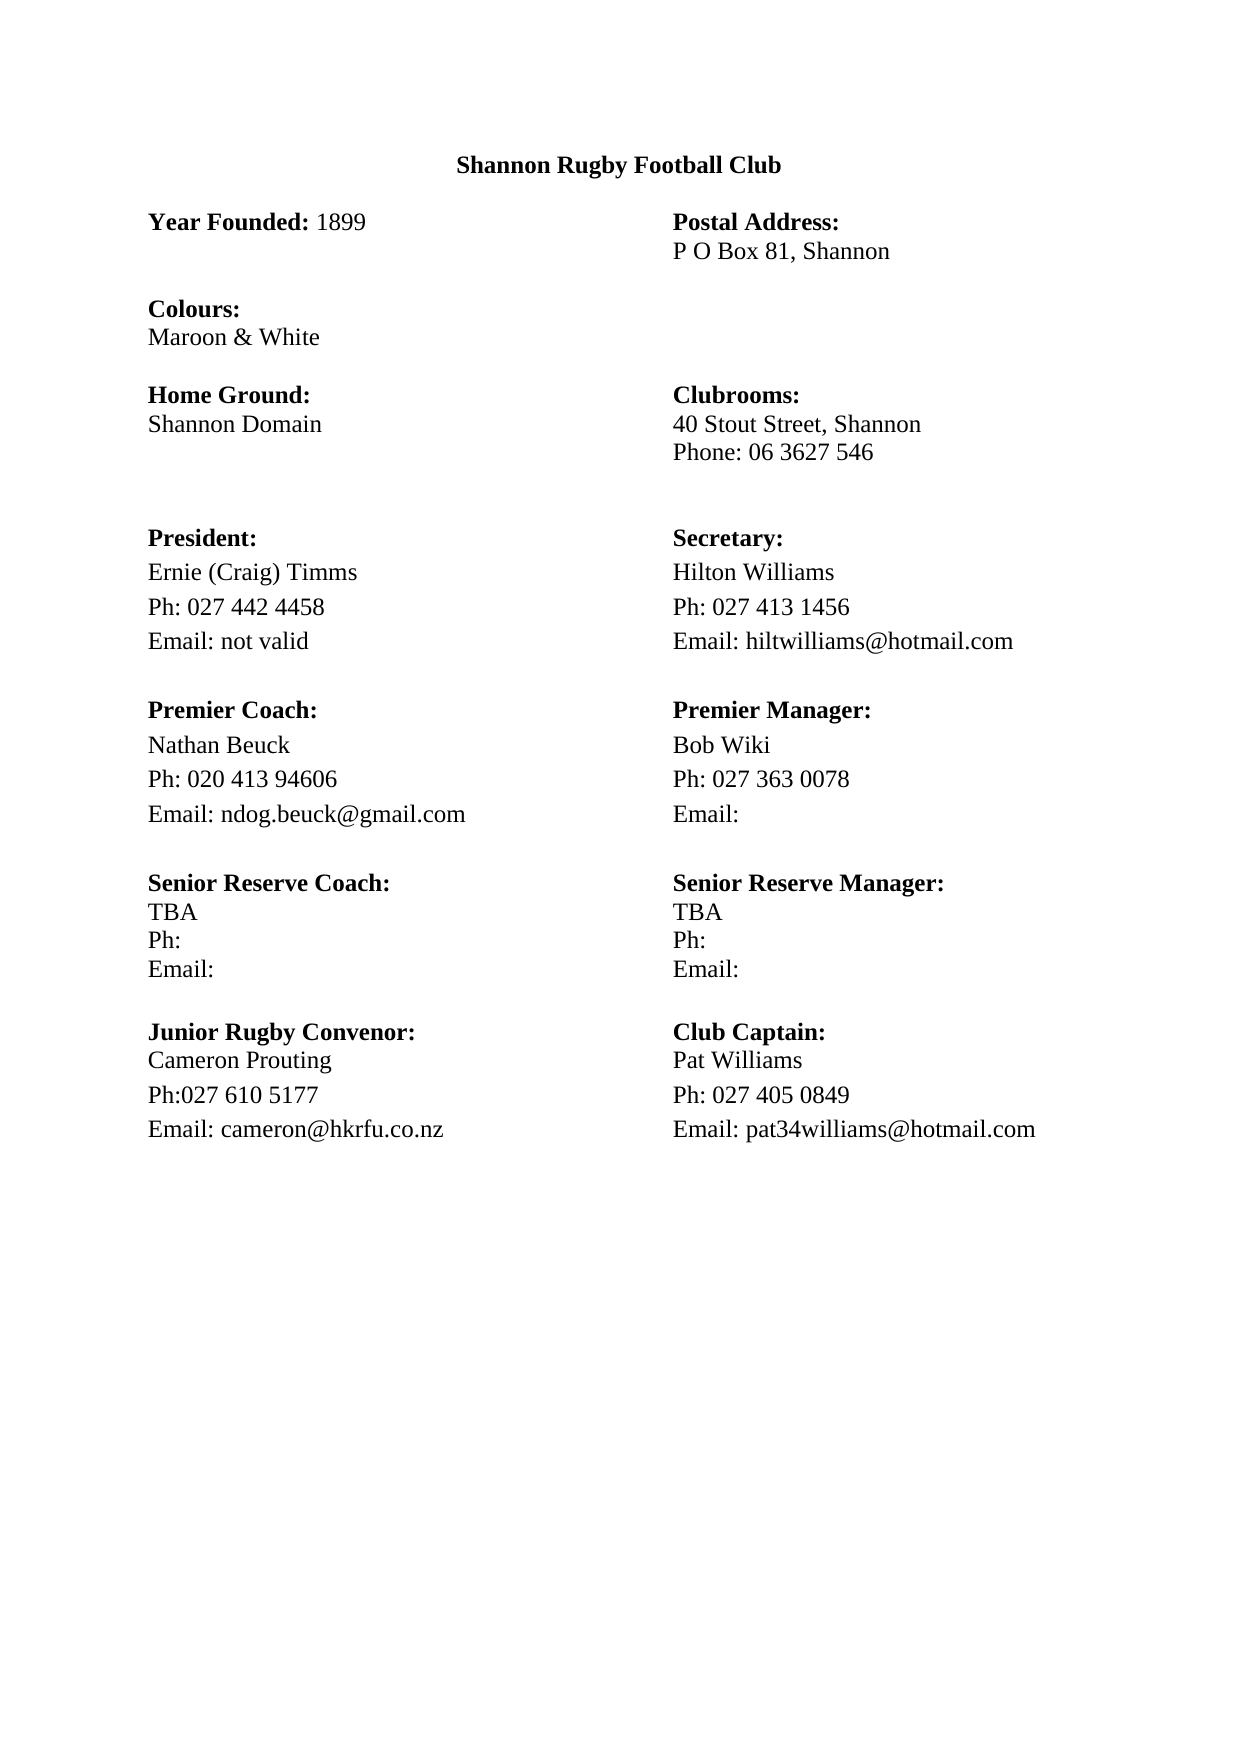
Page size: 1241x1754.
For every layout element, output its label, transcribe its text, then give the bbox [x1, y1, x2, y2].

text Shannon Domain 40 Stout Street, Shannon [148, 409, 1090, 437]
text P O Box 81, Shannon [148, 236, 1090, 265]
text Ph: 020 413 94606 Ph: 027 363 0078 [148, 764, 1090, 793]
text Email: ndog.beuck@gmail.com Email: [148, 799, 1090, 828]
text Phone: 06 3627 546 [148, 437, 1090, 466]
text President: Secretary: [148, 523, 1090, 552]
text Home Ground: Clubrooms: [148, 380, 1090, 409]
text Nathan Beuck Bob Wiki [148, 730, 1090, 759]
text Ph: Ph: [148, 925, 1090, 954]
text Maroon & White [148, 322, 1090, 351]
text Ph: 027 442 4458 Ph: 027 413 1456 [148, 592, 1090, 621]
text Senior Reserve Coach: Senior Reserve Manager: [148, 868, 1090, 897]
text Ph:027 610 5177 Ph: 027 405 0849 [148, 1080, 1090, 1108]
text Ernie (Craig) Timms Hilton Williams [148, 557, 1090, 586]
text Year Founded: 1899 Postal Address: [148, 207, 1090, 236]
text Email: Email: [148, 954, 1090, 983]
text Email: cameron@hkrfu.co.nz Email: pat34williams@hotmail.com [148, 1114, 1090, 1172]
text Email: not valid Email: hiltwilliams@hotmail.com [148, 626, 1090, 655]
text Colours: [148, 294, 1090, 322]
text Cameron Prouting Pat Williams [148, 1045, 1090, 1074]
text Junior Rugby Convenor: Club Captain: [148, 1017, 1090, 1045]
text Premier Coach: Premier Manager: [148, 695, 1090, 724]
text TBA TBA [148, 897, 1090, 925]
text Shannon Rugby Football Club [148, 150, 1090, 179]
